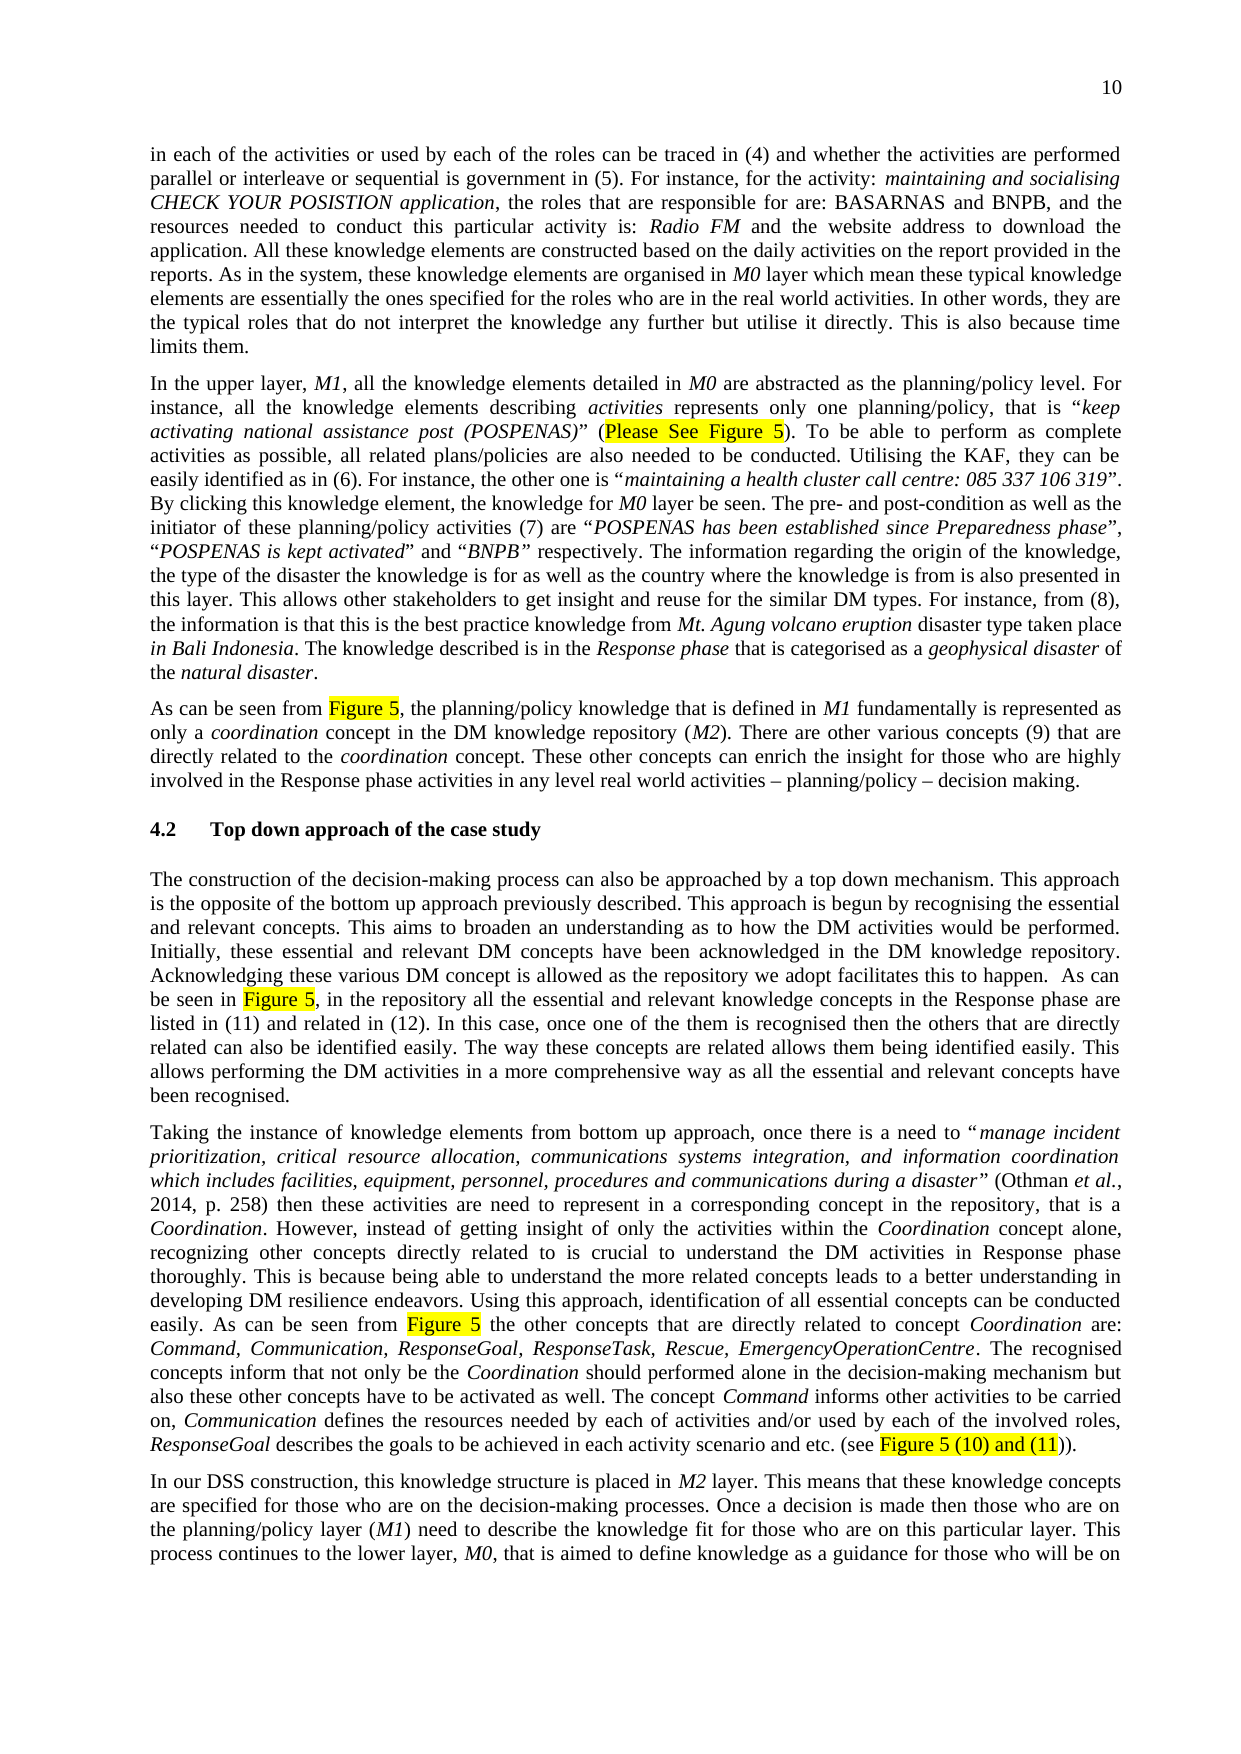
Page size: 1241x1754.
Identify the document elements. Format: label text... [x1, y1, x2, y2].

text Taking the instance of knowledge elements from bottom up approach, once there is a need to “manage incident prioritization, critical resource allocation, communications systems integration, and information coordination which includes facilities, equipment, personnel, procedures and communications during a disaster” (Othman et al., 2014, p. 258) then these activities are need to represent in a corresponding concept in the repository, that is a Coordination. However, instead of getting insight of only the activities within the Coordination concept alone, recognizing other concepts directly related to is crucial to understand the DM activities in Response phase thoroughly. This is because being able to understand the more related concepts leads to a better understanding in developing DM resilience endeavors. Using this approach, identification of all essential concepts can be conducted easily. As can be seen from Figure 5 the other concepts that are directly related to concept Coordination are: Command, Communication, ResponseGoal, ResponseTask, Rescue, EmergencyOperationCentre. The recognised concepts inform that not only be the Coordination should performed alone in the decision-making mechanism but also these other concepts have to be activated as well. The concept Command informs other activities to be carried on, Communication defines the resources needed by each of activities and/or used by each of the involved roles, ResponseGoal describes the goals to be achieved in each activity scenario and etc. (see Figure 5 (10) and (11)). [150, 1119, 1122, 1456]
text In the upper layer, M1, all the knowledge elements detailed in M0 are abstracted as the planning/policy level. For instance, all the knowledge elements describing activities represents only one planning/policy, that is “keep activating national assistance post (POSPENAS)” (Please See Figure 5). To be able to perform as complete activities as possible, all related plans/policies are also needed to be conducted. Utilising the KAF, they can be easily identified as in (6). For instance, the other one is “maintaining a health cluster call centre: 085 337 106 319”. By clicking this knowledge element, the knowledge for M0 layer be seen. The pre- and post-condition as well as the initiator of these planning/policy activities (7) are “POSPENAS has been established since Preparedness phase”, “POSPENAS is kept activated” and “BNPB” respectively. The information regarding the origin of the knowledge, the type of the disaster the knowledge is for as well as the country where the knowledge is from is also presented in this layer. This allows other stakeholders to get insight and reuse for the similar DM types. For instance, from (8), the information is that this is the best practice knowledge from Mt. Agung volcano eruption disaster type taken place in Bali Indonesia. The knowledge described is in the Response phase that is categorised as a geophysical disaster of the natural disaster. [150, 371, 1122, 684]
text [150, 1469, 1122, 1565]
text The construction of the decision-making process can also be approached by a top down mechanism. This approach is the opposite of the bottom up approach previously described. This approach is begun by recognising the essential and relevant concepts. This aims to broaden an understanding as to how the DM activities would be performed. Initially, these essential and relevant DM concepts have been acknowledged in the DM knowledge repository. Acknowledging these various DM concept is allowed as the repository we adopt facilitates this to happen. As can be seen in Figure 5, in the repository all the essential and relevant knowledge concepts in the Response phase are listed in (11) and related in (12). In this case, once one of the them is recognised then the others that are directly related can also be identified easily. The way these concepts are related allows them being identified easily. This allows performing the DM activities in a more comprehensive way as all the essential and relevant concepts have been recognised. [150, 866, 1122, 1107]
text As can be seen from Figure 5, the planning/policy knowledge that is defined in M1 fundamentally is represented as only a coordination concept in the DM knowledge repository (M2). There are other various concepts (9) that are directly related to the coordination concept. These other concepts can enrich the insight for those who are highly involved in the Response phase activities in any level real world activities – planning/policy – decision making. [150, 696, 1122, 792]
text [150, 142, 1122, 358]
subtitle Top down approach of the case study [150, 817, 1122, 841]
